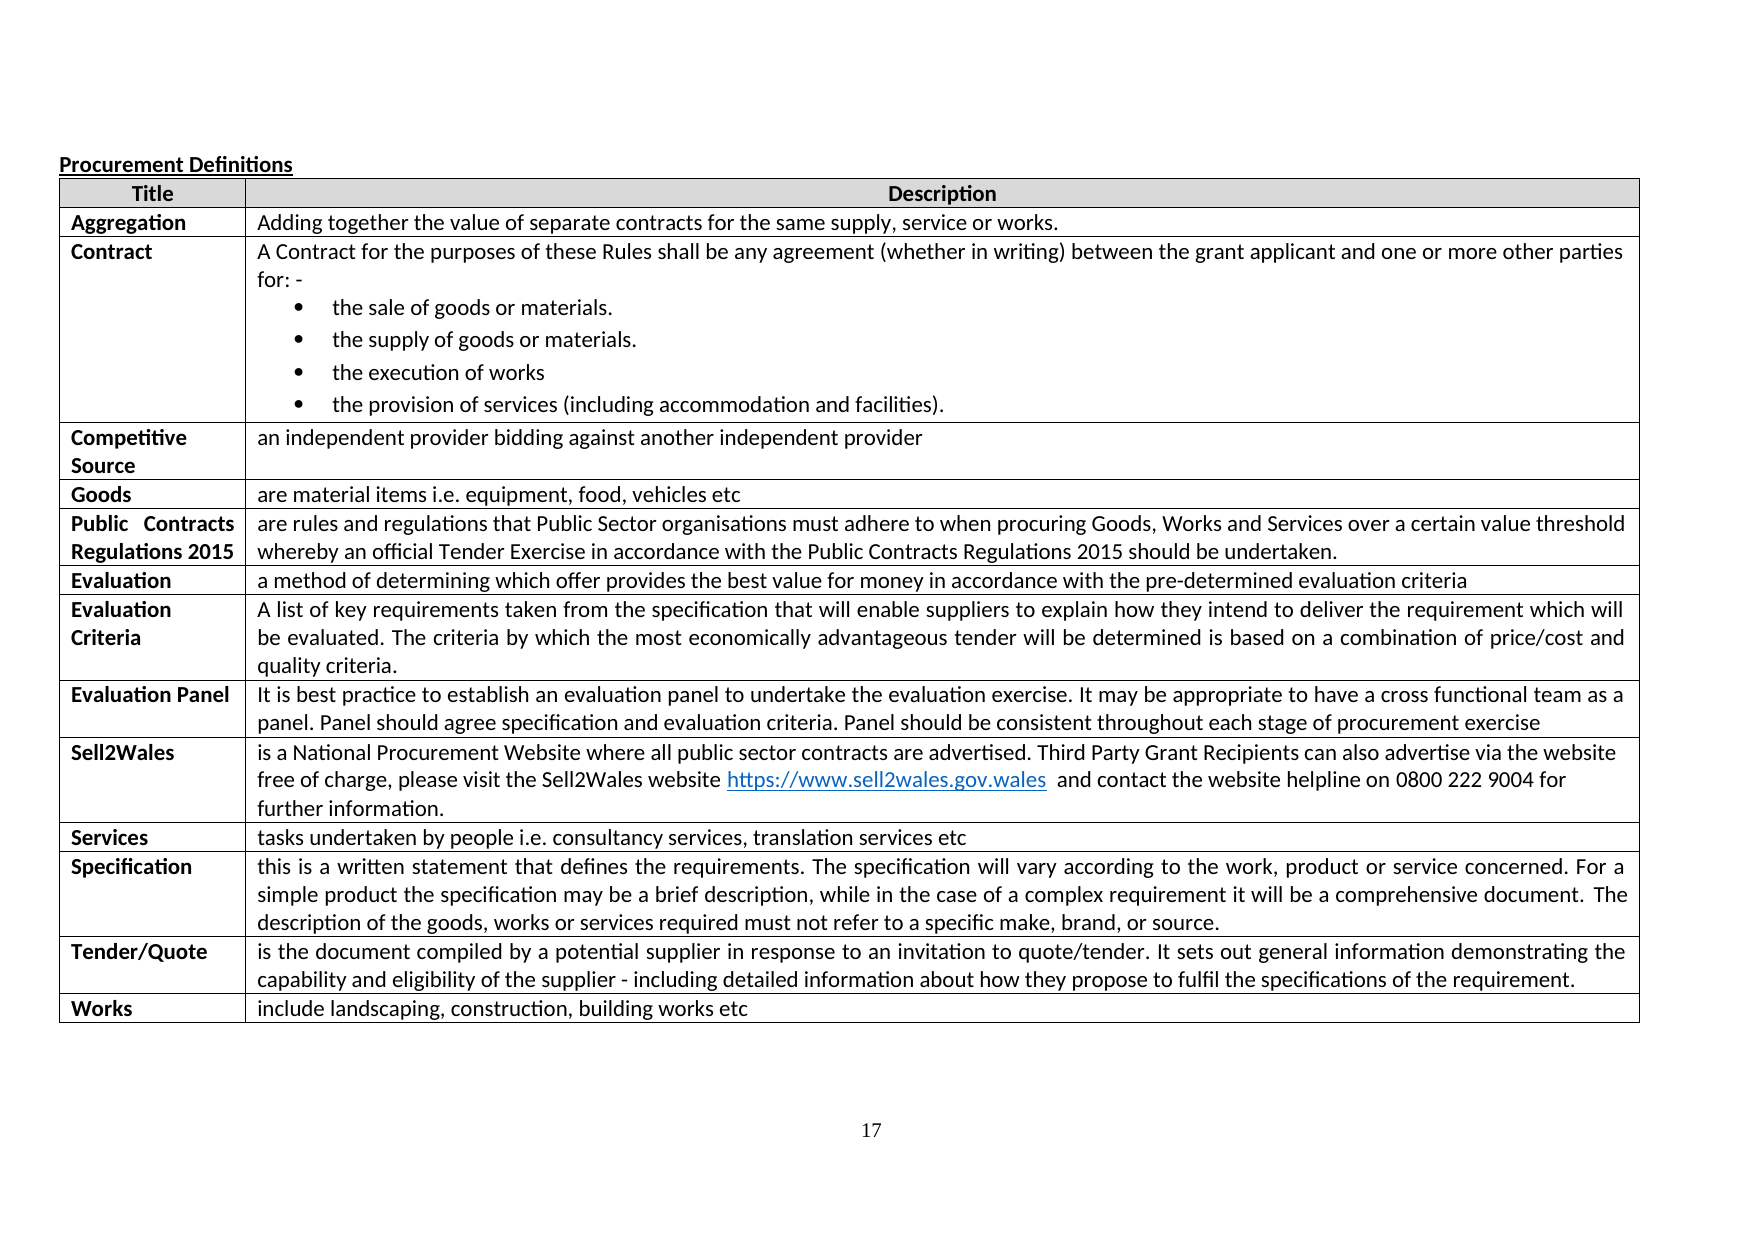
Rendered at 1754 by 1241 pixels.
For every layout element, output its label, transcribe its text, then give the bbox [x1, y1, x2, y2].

text Procurement Definitions [59, 150, 1683, 178]
table_cell tasks undertaken by people i.e. consultancy services, translation services etc [246, 823, 1639, 851]
table_cell Specification [60, 852, 245, 936]
table_cell Sell2Wales [60, 738, 245, 822]
table_cell A list of key requirements taken from the specification that will enable suppliers to explain how they intend to deliver the requirement which will be evaluated. The criteria by which the most economically advantageous tender will be determined is based on a combination of price/cost and quality criteria. [246, 595, 1639, 679]
table_cell Works [60, 994, 245, 1022]
table_cell Evaluation [60, 566, 245, 594]
table_cell this is a written statement that defines the requirements. The specification will vary according to the work, product or service concerned. For a simple product the specification may be a brief description, while in the case of a complex requirement it will be a comprehensive document. The description of the goods, works or services required must not refer to a specific make, brand, or source. [246, 852, 1639, 936]
table_header Description [246, 179, 1639, 207]
table_cell is the document compiled by a potential supplier in response to an invitation to quote/tender. It sets out general information demonstrating the capability and eligibility of the supplier - including detailed information about how they propose to fulfil the specifications of the requirement. [246, 937, 1639, 993]
table_cell an independent provider bidding against another independent provider [246, 423, 1639, 479]
table_cell Adding together the value of separate contracts for the same supply, service or works. [246, 208, 1639, 236]
table_cell Goods [60, 480, 245, 508]
table_cell Tender/Quote [60, 937, 245, 993]
table_cell Aggregation [60, 208, 245, 236]
table_cell A Contract for the purposes of these Rules shall be any agreement (whether in writing) between the grant applicant and one or more other parties for: - the sale of goods or materials. the supply of goods or materials. the execution of works the provision of services (including accommodation and facilities). [246, 237, 1639, 422]
table_cell are rules and regulations that Public Sector organisations must adhere to when procuring Goods, Works and Services over a certain value threshold whereby an official Tender Exercise in accordance with the Public Contracts Regulations 2015 should be undertaken. [246, 509, 1639, 565]
table_cell a method of determining which offer provides the best value for money in accordance with the pre-determined evaluation criteria [246, 566, 1639, 594]
table_cell Contract [60, 237, 245, 422]
table_cell are material items i.e. equipment, food, vehicles etc [246, 480, 1639, 508]
table_cell Public Contracts Regulations 2015 [60, 509, 245, 565]
table_cell Services [60, 823, 245, 851]
table_cell Evaluation Panel [60, 681, 245, 737]
table_cell It is best practice to establish an evaluation panel to undertake the evaluation exercise. It may be appropriate to have a cross functional team as a panel. Panel should agree specification and evaluation criteria. Panel should be consistent throughout each stage of procurement exercise [246, 681, 1639, 737]
table_cell Competitive Source [60, 423, 245, 479]
table_cell include landscaping, construction, building works etc [246, 994, 1639, 1022]
table_cell Evaluation Criteria [60, 595, 245, 679]
table_cell is a National Procurement Website where all public sector contracts are advertised. Third Party Grant Recipients can also advertise via the website free of charge, please visit the Sell2Wales website https://www.sell2wales.gov.wales and contact the website helpline on 0800 222 9004 for further information. [246, 738, 1639, 822]
table_header Title [60, 179, 245, 207]
